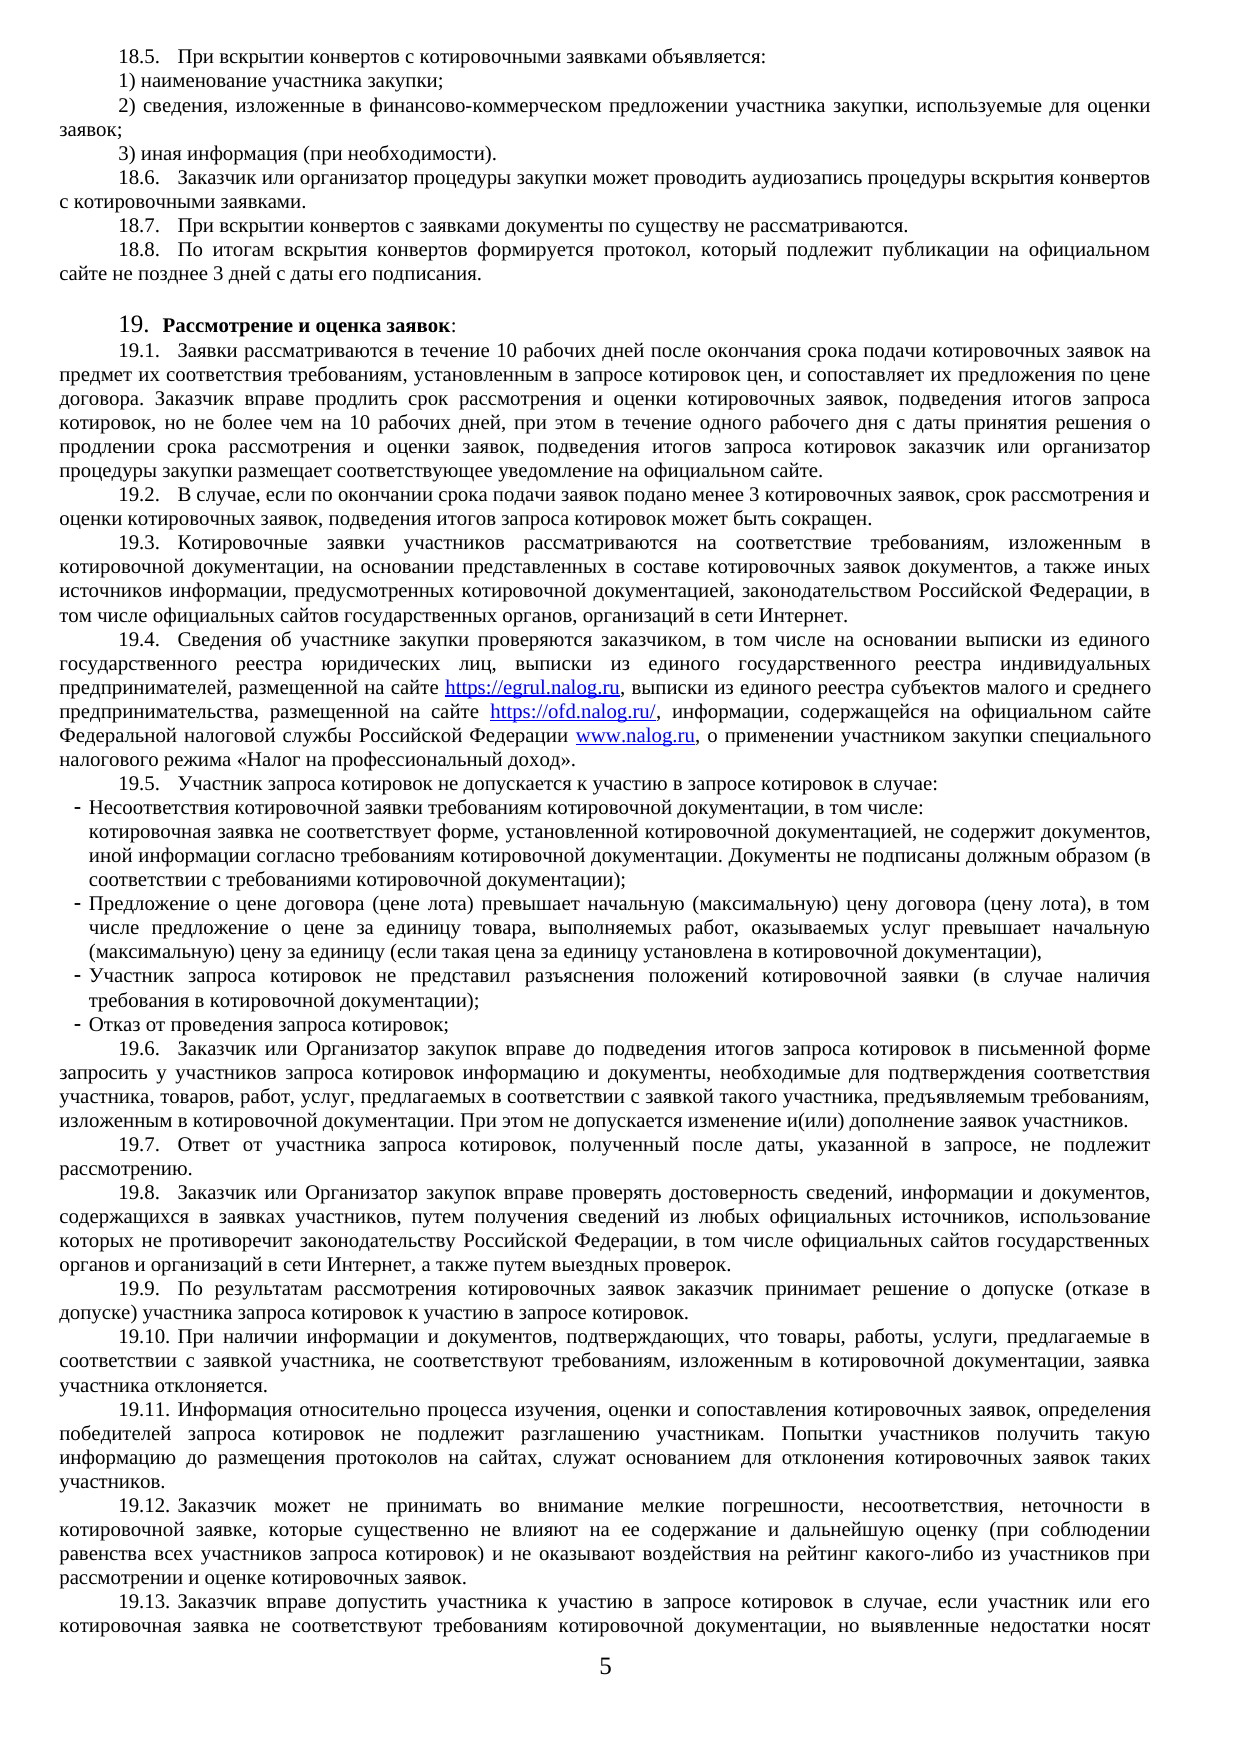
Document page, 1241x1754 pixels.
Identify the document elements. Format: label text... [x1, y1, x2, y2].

text 1) наименование участника закупки; [59, 68, 1152, 92]
list Рассмотрение и оценка заявок: [59, 309, 1152, 338]
list Предложение о цене договора (цене лота) превышает начальную (максимальную) цену договора (цену лота), в том числе предложение о цене за единицу товара, выполняемых работ, оказываемых услуг превышает начальную (максимальную) цену за единицу (если такая цена за единицу установлена в котировочной документации), [74, 891, 1152, 963]
list По результатам рассмотрения котировочных заявок заказчик принимает решение о допуске (отказе в допуске) участника запроса котировок к участию в запросе котировок. [59, 1276, 1152, 1324]
text 2) сведения, изложенные в финансово-коммерческом предложении участника закупки, используемые для оценки заявок; [59, 92, 1152, 141]
list Котировочные заявки участников рассматриваются на соответствие требованиям, изложенным в котировочной документации, на основании представленных в составе котировочных заявок документов, а также иных источников информации, предусмотренных котировочной документацией, законодательством Российской Федерации, в том числе официальных сайтов государственных органов, организаций в сети Интернет. [59, 530, 1152, 627]
list При вскрытии конвертов с заявками документы по существу не рассматриваются. [59, 213, 1152, 237]
list Ответ от участника запроса котировок, полученный после даты, указанной в запросе, не подлежит рассмотрению. [59, 1132, 1152, 1180]
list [59, 1589, 1152, 1637]
list При наличии информации и документов, подтверждающих, что товары, работы, услуги, предлагаемые в соответствии с заявкой участника, не соответствуют требованиям, изложенным в котировочной документации, заявка участника отклоняется. [59, 1324, 1152, 1397]
list Участник запроса котировок не представил разъяснения положений котировочной заявки (в случае наличия требования в котировочной документации); [74, 963, 1152, 1012]
list В случае, если по окончании срока подачи заявок подано менее 3 котировочных заявок, срок рассмотрения и оценки котировочных заявок, подведения итогов запроса котировок может быть сокращен. [59, 482, 1152, 530]
list Заявки рассматриваются в течение 10 рабочих дней после окончания срока подачи котировочных заявок на предмет их соответствия требованиям, установленным в запросе котировок цен, и сопоставляет их предложения по цене договора. Заказчик вправе продлить срок рассмотрения и оценки котировочных заявок, подведения итогов запроса котировок, но не более чем на 10 рабочих дней, при этом в течение одного рабочего дня с даты принятия решения о продлении срока рассмотрения и оценки заявок, подведения итогов запроса котировок заказчик или организатор процедуры закупки размещает соответствующее уведомление на официальном сайте. [59, 338, 1152, 482]
list Участник запроса котировок не допускается к участию в запросе котировок в случае: [59, 771, 1152, 795]
text котировочная заявка не соответствует форме, установленной котировочной документацией, не содержит документов, иной информации согласно требованиям котировочной документации. Документы не подписаны должным образом (в соответствии с требованиями котировочной документации); [89, 819, 1152, 891]
list Заказчик или Организатор закупок вправе до подведения итогов запроса котировок в письменной форме запросить у участников запроса котировок информацию и документы, необходимые для подтверждения соответствия участника, товаров, работ, услуг, предлагаемых в соответствии с заявкой такого участника, предъявляемым требованиям, изложенным в котировочной документации. При этом не допускается изменение и(или) дополнение заявок участников. [59, 1036, 1152, 1132]
text 3) иная информация (при необходимости). [59, 141, 1152, 165]
list Информация относительно процесса изучения, оценки и сопоставления котировочных заявок, определения победителей запроса котировок не подлежит разглашению участникам. Попытки участников получить такую информацию до размещения протоколов на сайтах, служат основанием для отклонения котировочных заявок таких участников. [59, 1397, 1152, 1493]
list По итогам вскрытия конвертов формируется протокол, который подлежит публикации на официальном сайте не позднее 3 дней с даты его подписания. [59, 237, 1152, 285]
list Заказчик может не принимать во внимание мелкие погрешности, несоответствия, неточности в котировочной заявке, которые существенно не влияют на ее содержание и дальнейшую оценку (при соблюдении равенства всех участников запроса котировок) и не оказывают воздействия на рейтинг какого-либо из участников при рассмотрении и оценке котировочных заявок. [59, 1493, 1152, 1589]
list При вскрытии конвертов с котировочными заявками объявляется: [59, 44, 1152, 68]
list Несоответствия котировочной заявки требованиям котировочной документации, в том числе: [74, 795, 1152, 819]
list Заказчик или Организатор закупок вправе проверять достоверность сведений, информации и документов, содержащихся в заявках участников, путем получения сведений из любых официальных источников, использование которых не противоречит законодательству Российской Федерации, в том числе официальных сайтов государственных органов и организаций в сети Интернет, а также путем выездных проверок. [59, 1180, 1152, 1276]
list Заказчик или организатор процедуры закупки может проводить аудиозапись процедуры вскрытия конвертов с котировочными заявками. [59, 165, 1152, 213]
list Отказ от проведения запроса котировок; [74, 1012, 1152, 1036]
list Сведения об участнике закупки проверяются заказчиком, в том числе на основании выписки из единого государственного реестра юридических лиц, выписки из единого государственного реестра индивидуальных предпринимателей, размещенной на сайте https://egrul.nalog.ru, выписки из единого реестра субъектов малого и среднего предпринимательства, размещенной на сайте https://ofd.nalog.ru/, информации, содержащейся на официальном сайте Федеральной налоговой службы Российской Федерации www.nalog.ru, о применении участником закупки специального налогового режима «Налог на профессиональный доход». [59, 627, 1152, 771]
